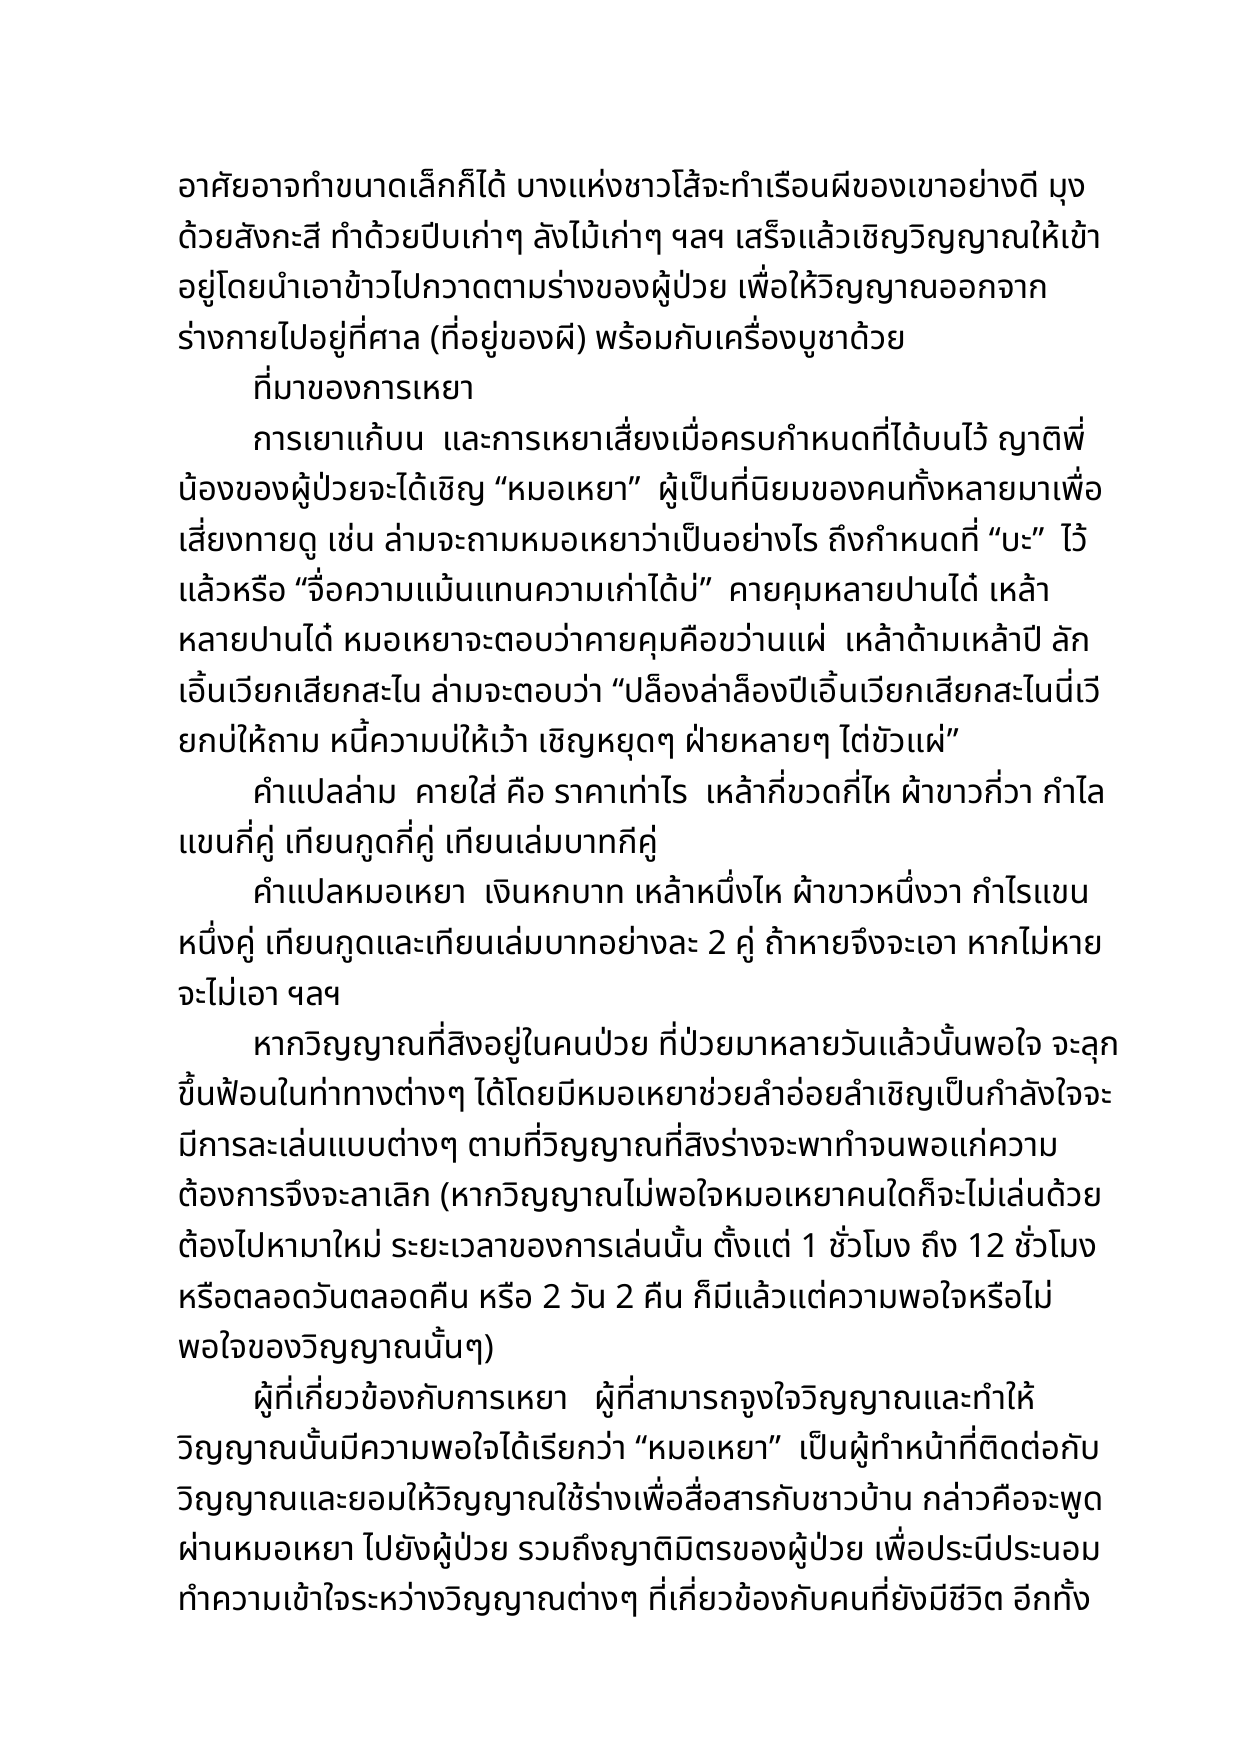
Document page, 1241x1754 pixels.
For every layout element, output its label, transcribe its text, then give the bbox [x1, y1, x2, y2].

text ที่มาของการเหยา [177, 364, 1122, 415]
text คำแปลล่าม คายใส่ คือ ราคาเท่าไร เหล้ากี่ขวดกี่ไห ผ้าขาวกี่วา กำไลแขนกี่คู่ เทียนกูดกี่คู่ เทียนเล่มบาทกีคู่ [177, 768, 1122, 868]
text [177, 1374, 1122, 1626]
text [177, 162, 1122, 364]
text หากวิญญาณที่สิงอยู่ในคนป่วย ที่ป่วยมาหลายวันแล้วนั้นพอใจ จะลุกขึ้นฟ้อนในท่าทางต่างๆ ได้โดยมีหมอเหยาช่วยลำอ่อยลำเชิญเป็นกำลังใจจะมีการละเล่นแบบต่างๆ ตามที่วิญญาณที่สิงร่างจะพาทำจนพอแก่ความต้องการจึงจะลาเลิก (หากวิญญาณไม่พอใจหมอเหยาคนใดก็จะไม่เล่นด้วยต้องไปหามาใหม่ ระยะเวลาของการเล่นนั้น ตั้งแต่ 1 ชั่วโมง ถึง 12 ชั่วโมง หรือตลอดวันตลอดคืน หรือ 2 วัน 2 คืน ก็มีแล้วแต่ความพอใจหรือไม่พอใจของวิญญาณนั้นๆ) [177, 1020, 1122, 1374]
text การเยาแก้บน และการเหยาเสื่ยงเมื่อครบกำหนดที่ได้บนไว้ ญาติพี่น้องของผู้ป่วยจะได้เชิญ “หมอเหยา” ผู้เป็นที่นิยมของคนทั้งหลายมาเพื่อเสี่ยงทายดู เช่น ล่ามจะถามหมอเหยาว่าเป็นอย่างไร ถึงกำหนดที่ “บะ” ไว้แล้วหรือ “จื่อความแม้นแทนความเก่าได้บ่” คายคุมหลายปานได๋ เหล้าหลายปานได๋ หมอเหยาจะตอบว่าคายคุมคือขว่านแผ่ เหล้าด้ามเหล้าปี ลักเอิ้นเวียกเสียกสะไน ล่ามจะตอบว่า “ปล็องล่าล็องปีเอิ้นเวียกเสียกสะไนนี่เวียกบ่ให้ถาม หนี้ความบ่ให้เว้า เชิญหยุดๆ ฝ่ายหลายๆ ไต่ขัวแผ่” [177, 415, 1122, 768]
text คำแปลหมอเหยา เงินหกบาท เหล้าหนึ่งไห ผ้าขาวหนึ่งวา กำไรแขนหนึ่งคู่ เทียนกูดและเทียนเล่มบาทอย่างละ 2 คู่ ถ้าหายจึงจะเอา หากไม่หายจะไม่เอา ฯลฯ [177, 868, 1122, 1020]
